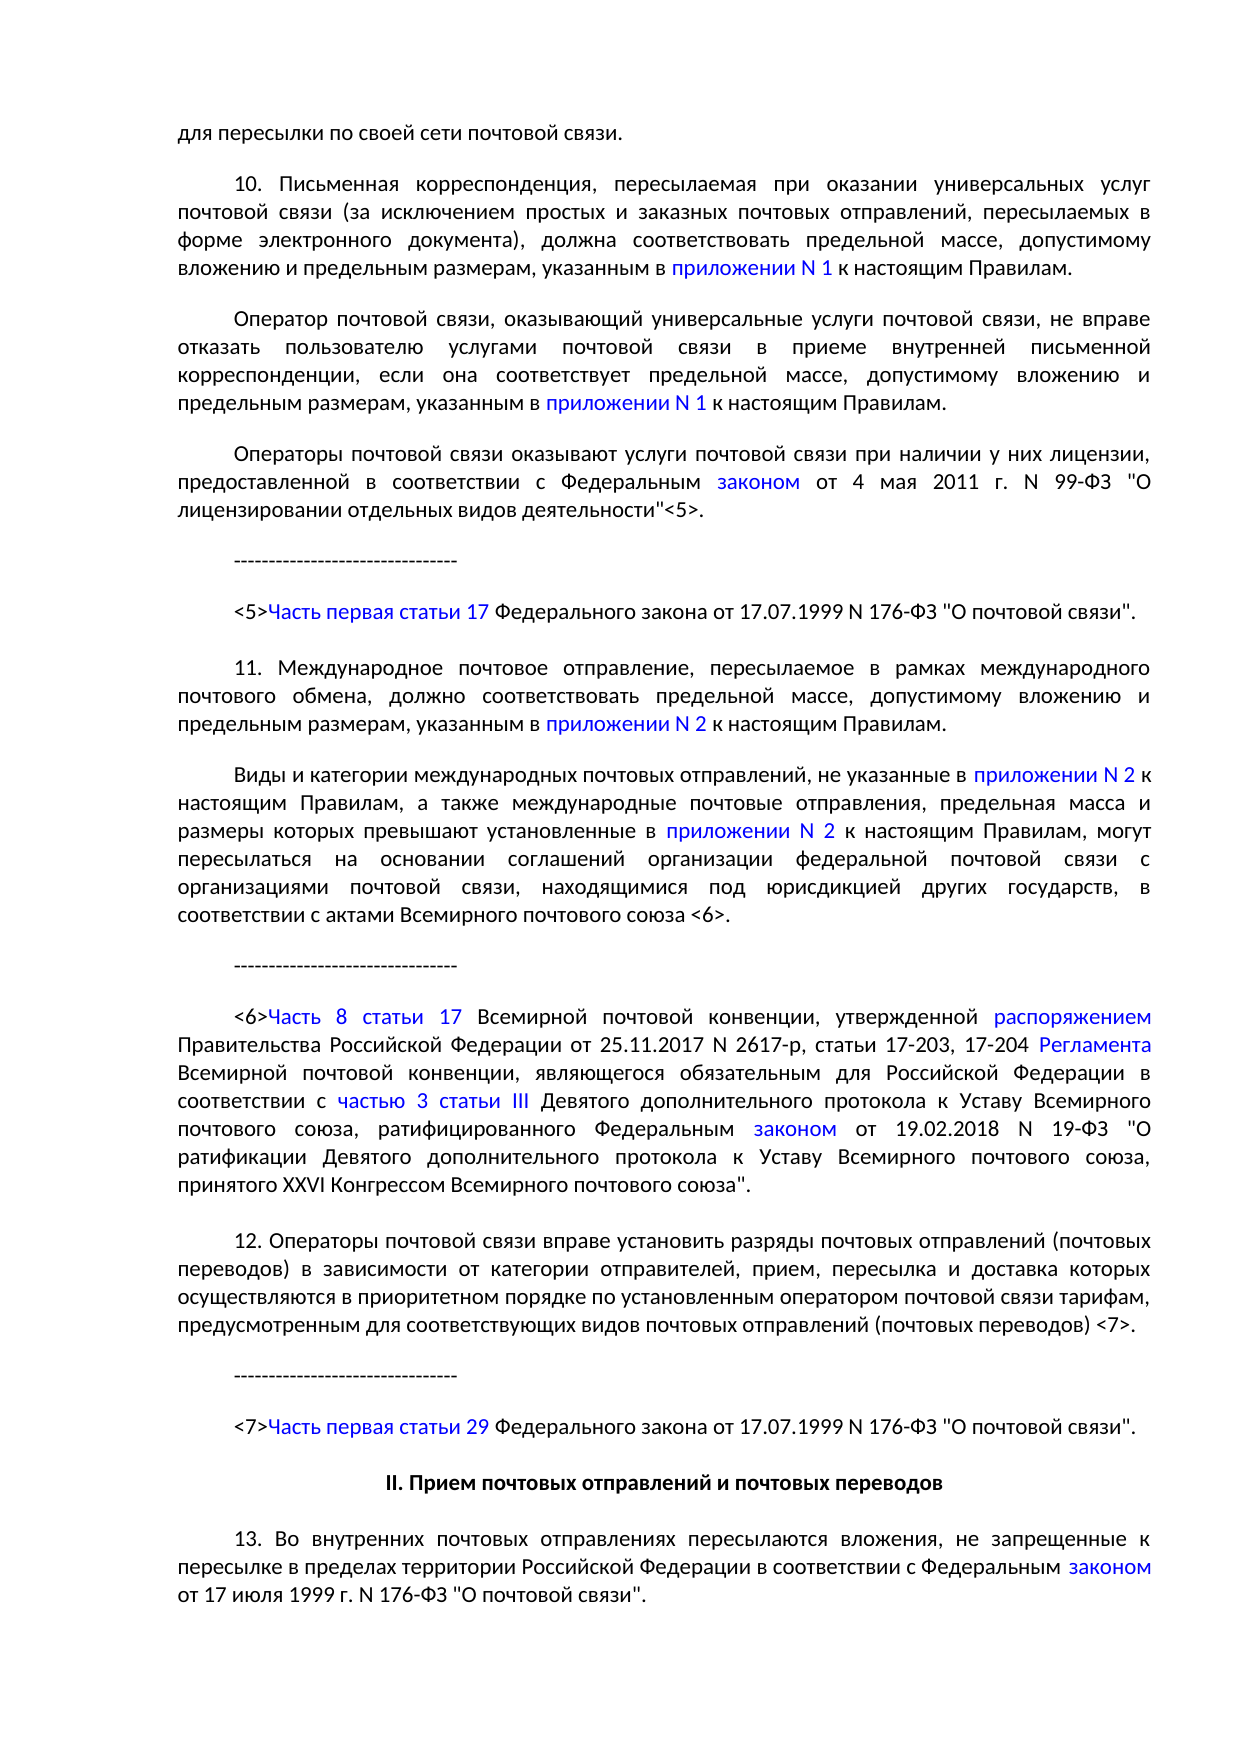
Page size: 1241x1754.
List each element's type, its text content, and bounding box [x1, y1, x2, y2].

text 13. Во внутренних почтовых отправлениях пересылаются вложения, не запрещенные к пересылке в пределах территории Российской Федерации в соответствии с Федеральным законом от 17 июля 1999 г. N 176-ФЗ "О почтовой связи". [177, 1524, 1152, 1608]
text <5>Часть первая статьи 17 Федерального закона от 17.07.1999 N 176-ФЗ "О почтовой связи". [177, 597, 1152, 625]
text <6>Часть 8 статьи 17 Всемирной почтовой конвенции, утвержденной распоряжением Правительства Российской Федерации от 25.11.2017 N 2617-р, статьи 17-203, 17-204 Регламента Всемирной почтовой конвенции, являющегося обязательным для Российской Федерации в соответствии с частью 3 статьи III Девятого дополнительного протокола к Уставу Всемирного почтового союза, ратифицированного Федеральным законом от 19.02.2018 N 19-ФЗ "О ратификации Девятого дополнительного протокола к Уставу Всемирного почтового союза, принятого XXVI Конгрессом Всемирного почтового союза". [177, 1002, 1152, 1198]
text Виды и категории международных почтовых отправлений, не указанные в приложении N 2 к настоящим Правилам, а также международные почтовые отправления, предельная масса и размеры которых превышают установленные в приложении N 2 к настоящим Правилам, могут пересылаться на основании соглашений организации федеральной почтовой связи с организациями почтовой связи, находящимися под юрисдикцией других государств, в соответствии с актами Всемирного почтового союза <6>. [177, 760, 1152, 928]
text 12. Операторы почтовой связи вправе установить разряды почтовых отправлений (почтовых переводов) в зависимости от категории отправителей, прием, пересылка и доставка которых осуществляются в приоритетном порядке по установленным оператором почтовой связи тарифам, предусмотренным для соответствующих видов почтовых отправлений (почтовых переводов) <7>. [177, 1226, 1152, 1338]
text -------------------------------- [177, 1361, 1152, 1389]
title II. Прием почтовых отправлений и почтовых переводов [177, 1468, 1152, 1496]
text 11. Международное почтовое отправление, пересылаемое в рамках международного почтового обмена, должно соответствовать предельной массе, допустимому вложению и предельным размерам, указанным в приложении N 2 к настоящим Правилам. [177, 653, 1152, 737]
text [177, 118, 1152, 146]
text -------------------------------- [177, 951, 1152, 979]
text <7>Часть первая статьи 29 Федерального закона от 17.07.1999 N 176-ФЗ "О почтовой связи". [177, 1412, 1152, 1440]
text Операторы почтовой связи оказывают услуги почтовой связи при наличии у них лицензии, предоставленной в соответствии с Федеральным законом от 4 мая 2011 г. N 99-ФЗ "О лицензировании отдельных видов деятельности"<5>. [177, 439, 1152, 523]
text 10. Письменная корреспонденция, пересылаемая при оказании универсальных услуг почтовой связи (за исключением простых и заказных почтовых отправлений, пересылаемых в форме электронного документа), должна соответствовать предельной массе, допустимому вложению и предельным размерам, указанным в приложении N 1 к настоящим Правилам. [177, 169, 1152, 281]
text -------------------------------- [177, 546, 1152, 574]
text Оператор почтовой связи, оказывающий универсальные услуги почтовой связи, не вправе отказать пользователю услугами почтовой связи в приеме внутренней письменной корреспонденции, если она соответствует предельной массе, допустимому вложению и предельным размерам, указанным в приложении N 1 к настоящим Правилам. [177, 304, 1152, 416]
